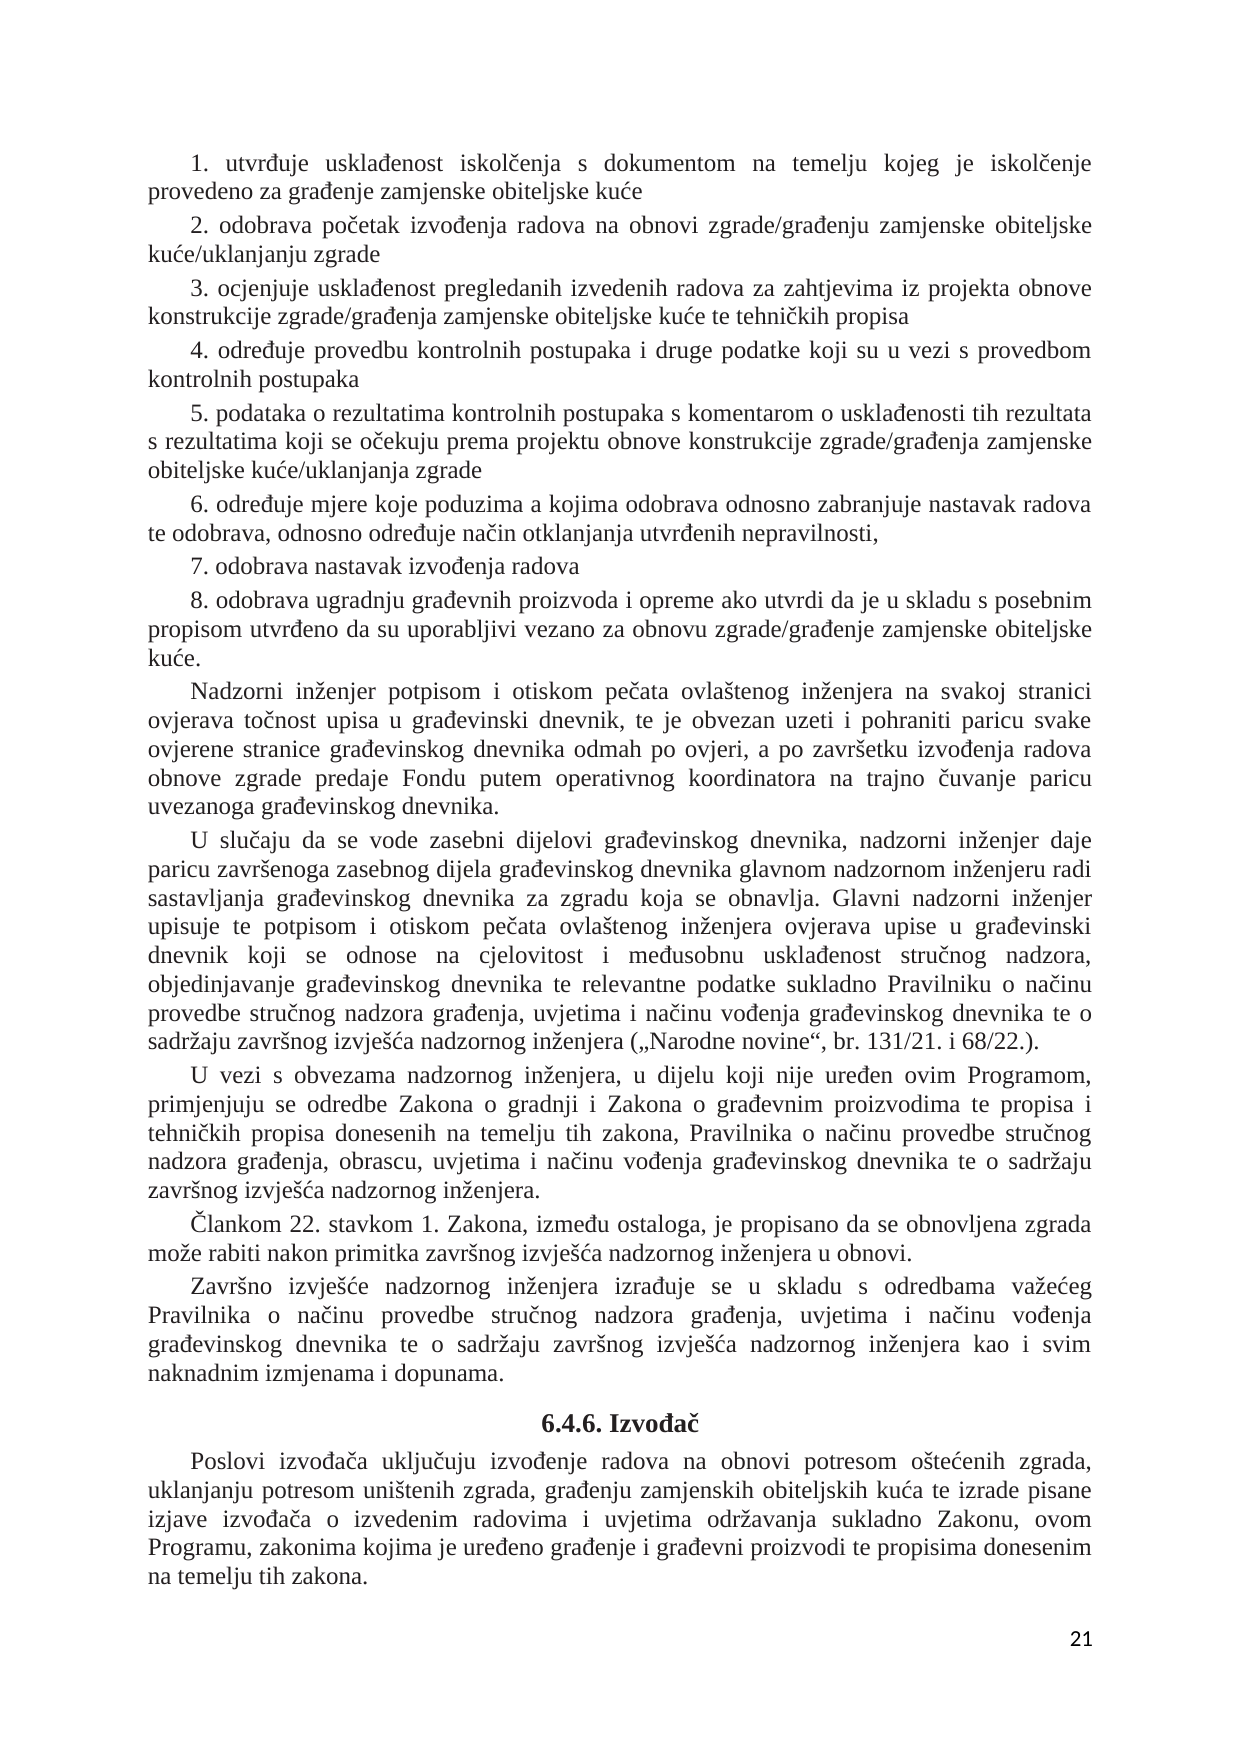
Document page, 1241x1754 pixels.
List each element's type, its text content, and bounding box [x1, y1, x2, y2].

text Nadzorni inženjer potpisom i otiskom pečata ovlaštenog inženjera na svakoj stranici ovjerava točnost upisa u građevinski dnevnik, te je obvezan uzeti i pohraniti paricu svake ovjerene stranice građevinskog dnevnika odmah po ovjeri, a po završetku izvođenja radova obnove zgrade predaje Fondu putem operativnog koordinatora na trajno čuvanje paricu uvezanoga građevinskog dnevnika. [148, 676, 1093, 820]
text Poslovi izvođača uključuju izvođenje radova na obnovi potresom oštećenih zgrada, uklanjanju potresom uništenih zgrada, građenju zamjenskih obiteljskih kuća te izrade pisane izjave izvođača o izvedenim radovima i uvjetima održavanja sukladno Zakonu, ovom Programu, zakonima kojima je uređeno građenje i građevni proizvodi te propisima donesenim na temelju tih zakona. [148, 1446, 1093, 1590]
text 5. podataka o rezultatima kontrolnih postupaka s komentarom o usklađenosti tih rezultata s rezultatima koji se očekuju prema projektu obnove konstrukcije zgrade/građenja zamjenske obiteljske kuće/uklanjanja zgrade [148, 398, 1093, 484]
text 8. odobrava ugradnju građevnih proizvoda i opreme ako utvrdi da je u skladu s posebnim propisom utvrđeno da su uporabljivi vezano za obnovu zgrade/građenje zamjenske obiteljske kuće. [148, 585, 1093, 671]
text U slučaju da se vode zasebni dijelovi građevinskog dnevnika, nadzorni inženjer daje paricu završenoga zasebnog dijela građevinskog dnevnika glavnom nadzornom inženjeru radi sastavljanja građevinskog dnevnika za zgradu koja se obnavlja. Glavni nadzorni inženjer upisuje te potpisom i otiskom pečata ovlaštenog inženjera ovjerava upise u građevinski dnevnik koji se odnose na cjelovitost i međusobnu usklađenost stručnog nadzora, objedinjavanje građevinskog dnevnika te relevantne podatke sukladno Pravilniku o načinu provedbe stručnog nadzora građenja, uvjetima i načinu vođenja građevinskog dnevnika te o sadržaju završnog izvješća nadzornog inženjera („Narodne novine“, br. 131/21. i 68/22.). [148, 825, 1093, 1055]
text 7. odobrava nastavak izvođenja radova [148, 551, 1093, 580]
text Završno izvješće nadzornog inženjera izrađuje se u skladu s odredbama važećeg Pravilnika o načinu provedbe stručnog nadzora građenja, uvjetima i načinu vođenja građevinskog dnevnika te o sadržaju završnog izvješća nadzornog inženjera kao i svim naknadnim izmjenama i dopunama. [148, 1271, 1093, 1386]
text 1. utvrđuje usklađenost iskolčenja s dokumentom na temelju kojeg je iskolčenje provedeno za građenje zamjenske obiteljske kuće [148, 148, 1093, 205]
text 4. određuje provedbu kontrolnih postupaka i druge podatke koji su u vezi s provedbom kontrolnih postupaka [148, 335, 1093, 393]
text 6. određuje mjere koje poduzima a kojima odobrava odnosno zabranjuje nastavak radova te odobrava, odnosno određuje način otklanjanja utvrđenih nepravilnosti, [148, 489, 1093, 546]
text Člankom 22. stavkom 1. Zakona, između ostaloga, je propisano da se obnovljena zgrada može rabiti nakon primitka završnog izvješća nadzornog inženjera u obnovi. [148, 1209, 1093, 1266]
text 3. ocjenjuje usklađenost pregledanih izvedenih radova za zahtjevima iz projekta obnove konstrukcije zgrade/građenja zamjenske obiteljske kuće te tehničkih propisa [148, 273, 1093, 330]
text 2. odobrava početak izvođenja radova na obnovi zgrade/građenju zamjenske obiteljske kuće/uklanjanju zgrade [148, 210, 1093, 268]
text 6.4.6. Izvođač [148, 1408, 1093, 1439]
text U vezi s obvezama nadzornog inženjera, u dijelu koji nije uređen ovim Programom, primjenjuju se odredbe Zakona o gradnji i Zakona o građevnim proizvodima te propisa i tehničkih propisa donesenih na temelju tih zakona, Pravilnika o načinu provedbe stručnog nadzora građenja, obrascu, uvjetima i načinu vođenja građevinskog dnevnika te o sadržaju završnog izvješća nadzornog inženjera. [148, 1060, 1093, 1204]
